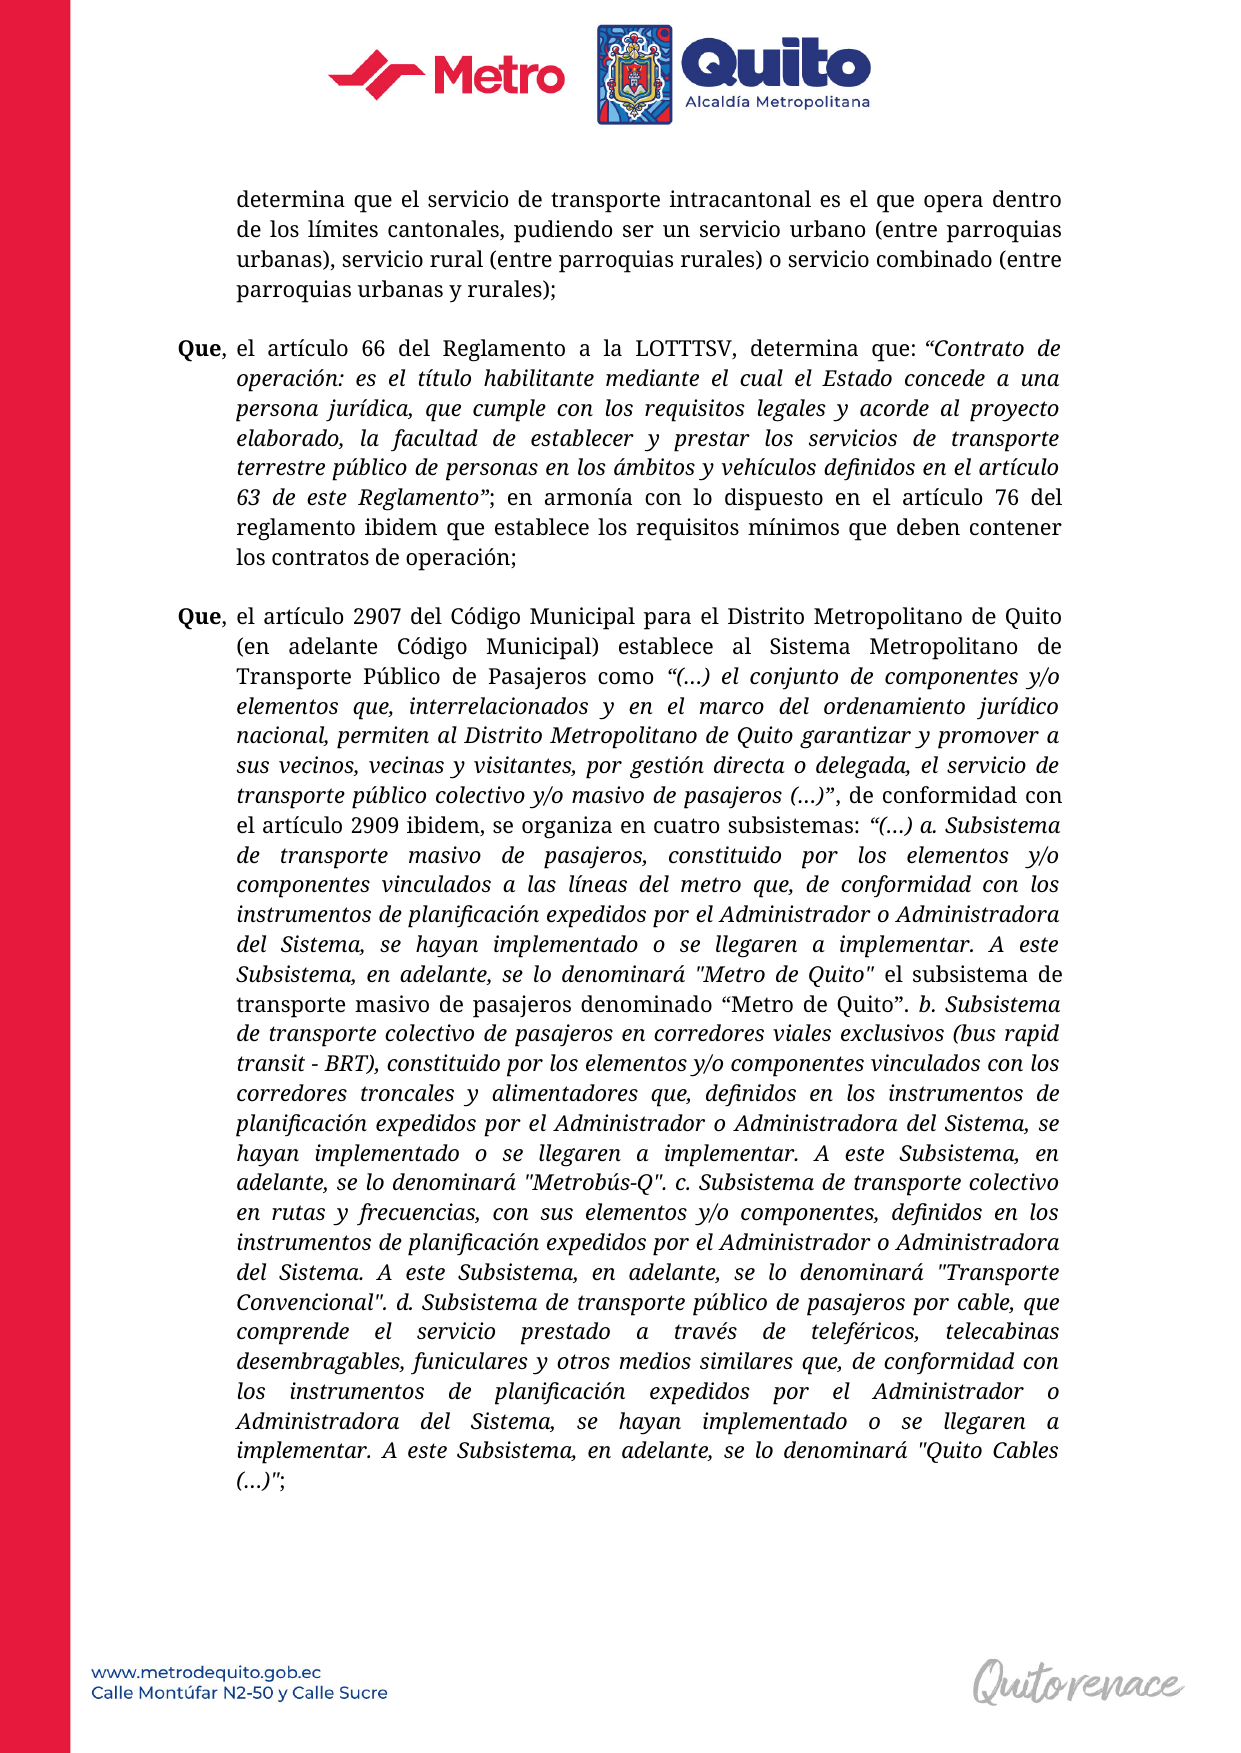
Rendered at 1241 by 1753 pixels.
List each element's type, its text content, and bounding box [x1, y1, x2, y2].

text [177, 184, 1063, 303]
text Que, el artículo 66 del Reglamento a la LOTTTSV, determina que: “Contrato de operación: es el título habilitante mediante el cual el Estado concede a una persona jurídica, que cumple con los requisitos legales y acorde al proyecto elaborado, la facultad de establecer y prestar los servicios de transporte terrestre público de personas en los ámbitos y vehículos definidos en el artículo 63 de este Reglamento”; en armonía con lo dispuesto en el artículo 76 del reglamento ibidem que establece los requisitos mínimos que deben contener los contratos de operación; [177, 333, 1063, 571]
text Que, el artículo 2907 del Código Municipal para el Distrito Metropolitano de Quito (en adelante Código Municipal) establece al Sistema Metropolitano de Transporte Público de Pasajeros como “(…) el conjunto de componentes y/o elementos que, interrelacionados y en el marco del ordenamiento jurídico nacional, permiten al Distrito Metropolitano de Quito garantizar y promover a sus vecinos, vecinas y visitantes, por gestión directa o delegada, el servicio de transporte público colectivo y/o masivo de pasajeros (…)”, de conformidad con el artículo 2909 ibidem, se organiza en cuatro subsistemas: “(…) a. Subsistema de transporte masivo de pasajeros, constituido por los elementos y/o componentes vinculados a las líneas del metro que, de conformidad con los instrumentos de planificación expedidos por el Administrador o Administradora del Sistema, se hayan implementado o se llegaren a implementar. A este Subsistema, en adelante, se lo denominará "Metro de Quito" el subsistema de transporte masivo de pasajeros denominado “Metro de Quito”. b. Subsistema de transporte colectivo de pasajeros en corredores viales exclusivos (bus rapid transit - BRT), constituido por los elementos y/o componentes vinculados con los corredores troncales y alimentadores que, definidos en los instrumentos de planificación expedidos por el Administrador o Administradora del Sistema, se hayan implementado o se llegaren a implementar. A este Subsistema, en adelante, se lo denominará "Metrobús-Q". c. Subsistema de transporte colectivo en rutas y frecuencias, con sus elementos y/o componentes, definidos en los instrumentos de planificación expedidos por el Administrador o Administradora del Sistema. A este Subsistema, en adelante, se lo denominará "Transporte Convencional". d. Subsistema de transporte público de pasajeros por cable, que comprende el servicio prestado a través de teleféricos, telecabinas desembragables, funiculares y otros medios similares que, de conformidad con los instrumentos de planificación expedidos por el Administrador o Administradora del Sistema, se hayan implementado o se llegaren a implementar. A este Subsistema, en adelante, se lo denominará "Quito Cables (…)"; [177, 601, 1063, 1495]
picture [0, 0, 1238, 1753]
